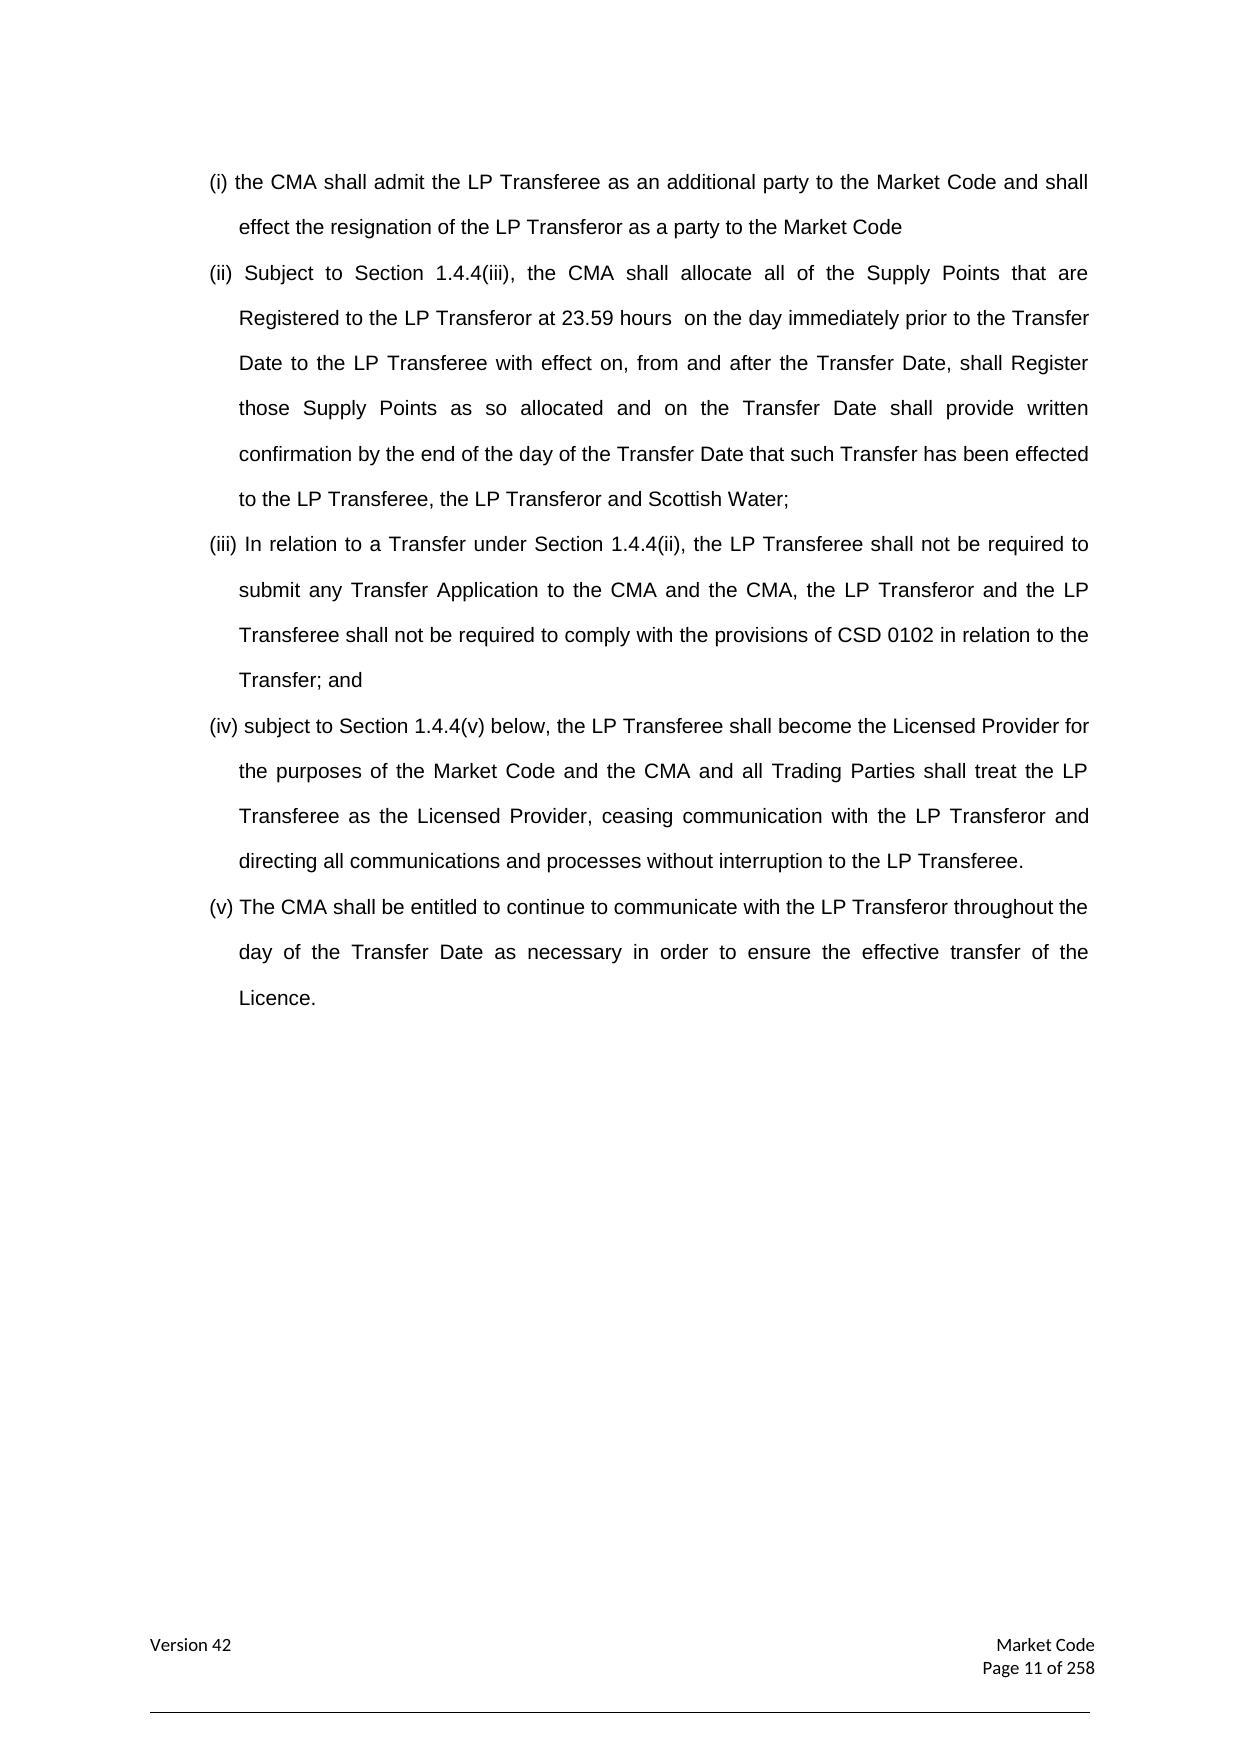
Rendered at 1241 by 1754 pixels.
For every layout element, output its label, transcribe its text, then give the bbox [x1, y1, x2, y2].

text (iv) subject to Section 1.4.4(v) below, the LP Transferee shall become the Licensed Provider for the purposes of the Market Code and the and all Trading Parties shall treat the LP Transferee as the Licensed Provider, ceasing communication with the LP Transferor and directing all communications and processes without interruption to the LP Transferee. [209, 697, 1090, 878]
text (ii) Subject to Section 1.4.4(iii), the shall allocate all of the Supply Points that are Registered to the LP Transferor at 23.59 hours on the day immediately prior to the Transfer Date to the LP Transferee with effect on, from and after the Transfer Date, shall Register those Supply Points as so allocated and on the Transfer Date shall provide written confirmation by the end of the day of the Transfer Date that such Transfer has been effected to the LP Transferee, the LP Transferor and Scottish Water; [209, 244, 1090, 516]
text (v) The shall be entitled to continue to communicate with the LP Transferor throughout the day of the Transfer Date as necessary in order to ensure the effective transfer of the Licence. [209, 878, 1090, 1014]
text (iii) In relation to a Transfer under Section 1.4.4(ii), the LP Transferee shall not be required to submit any Transfer Application to the and the , the LP Transferor and the LP Transferee shall not be required to comply with the provisions of CSD 0102 in relation to the Transfer; and [209, 516, 1090, 697]
text (i) the shall admit the LP Transferee as an additional party to the Market Code and shall effect the resignation of the LP Transferor as a party to the Market Code [209, 153, 1090, 244]
